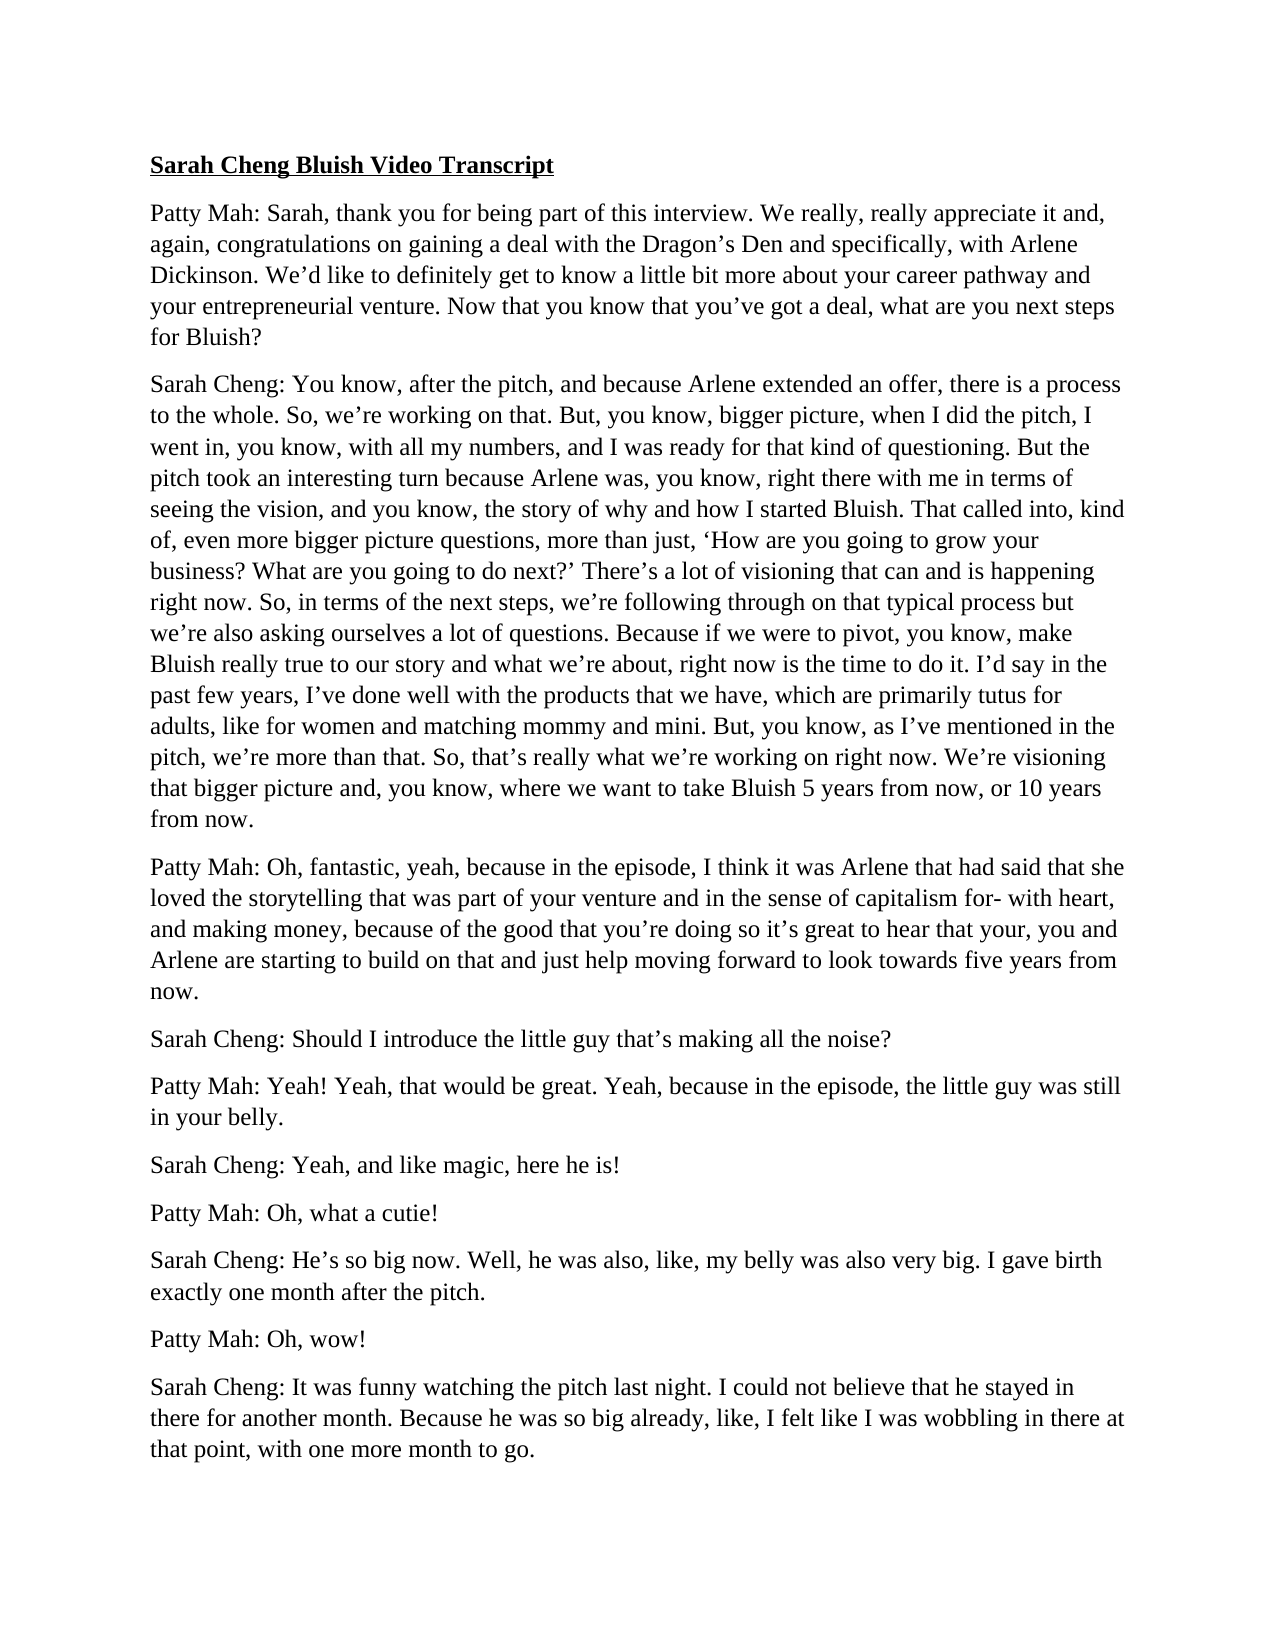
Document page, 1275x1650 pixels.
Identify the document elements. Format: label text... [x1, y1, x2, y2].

text Sarah Cheng: It was funny watching the pitch last night. I could not believe that he stayed in there for another month. Because he was so big already, like, I felt like I was wobbling in there at that point, with one more month to go. [150, 1372, 1125, 1463]
text Sarah Cheng Bluish Video Transcript [150, 150, 1125, 179]
text Sarah Cheng: You know, after the pitch, and because Arlene extended an offer, there is a process to the whole. So, we’re working on that. But, you know, bigger picture, when I did the pitch, I went in, you know, with all my numbers, and I was ready for that kind of questioning. But the pitch took an interesting turn because Arlene was, you know, right there with me in terms of seeing the vision, and you know, the story of why and how I started Bluish. That called into, kind of, even more bigger picture questions, more than just, ‘How are you going to grow your business? What are you going to do next?’ There’s a lot of visioning that can and is happening right now. So, in terms of the next steps, we’re following through on that typical process but we’re also asking ourselves a lot of questions. Because if we were to pivot, you know, make Bluish really true to our story and what we’re about, right now is the time to do it. I’d say in the past few years, I’ve done well with the products that we have, which are primarily tutus for adults, like for women and matching mommy and mini. But, you know, as I’ve mentioned in the pitch, we’re more than that. So, that’s really what we’re working on right now. We’re visioning that bigger picture and, you know, where we want to take Bluish 5 years from now, or 10 years from now. [150, 369, 1125, 833]
text Patty Mah: Oh, fantastic, yeah, because in the episode, I think it was Arlene that had said that she loved the storytelling that was part of your venture and in the sense of capitalism for- with heart, and making money, because of the good that you’re doing so it’s great to hear that your, you and Arlene are starting to build on that and just help moving forward to look towards five years from now. [150, 852, 1125, 1005]
text Sarah Cheng: He’s so big now. Well, he was also, like, my belly was also very big. I gave birth exactly one month after the pitch. [150, 1246, 1125, 1305]
text Patty Mah: Oh, wow! [150, 1324, 1125, 1353]
text Sarah Cheng: Yeah, and like magic, here he is! [150, 1150, 1125, 1179]
text Patty Mah: Oh, what a cutie! [150, 1198, 1125, 1227]
text Sarah Cheng: Should I introduce the little guy that’s making all the noise? [150, 1024, 1125, 1052]
text Patty Mah: Sarah, thank you for being part of this interview. We really, really appreciate it and, again, congratulations on gaining a deal with the Dragon’s Den and specifically, with Arlene Dickinson. We’d like to definitely get to know a little bit more about your career pathway and your entrepreneurial venture. Now that you know that you’ve got a deal, what are you next steps for Bluish? [150, 198, 1125, 351]
text Patty Mah: Yeah! Yeah, that would be great. Yeah, because in the episode, the little guy was still in your belly. [150, 1071, 1125, 1131]
